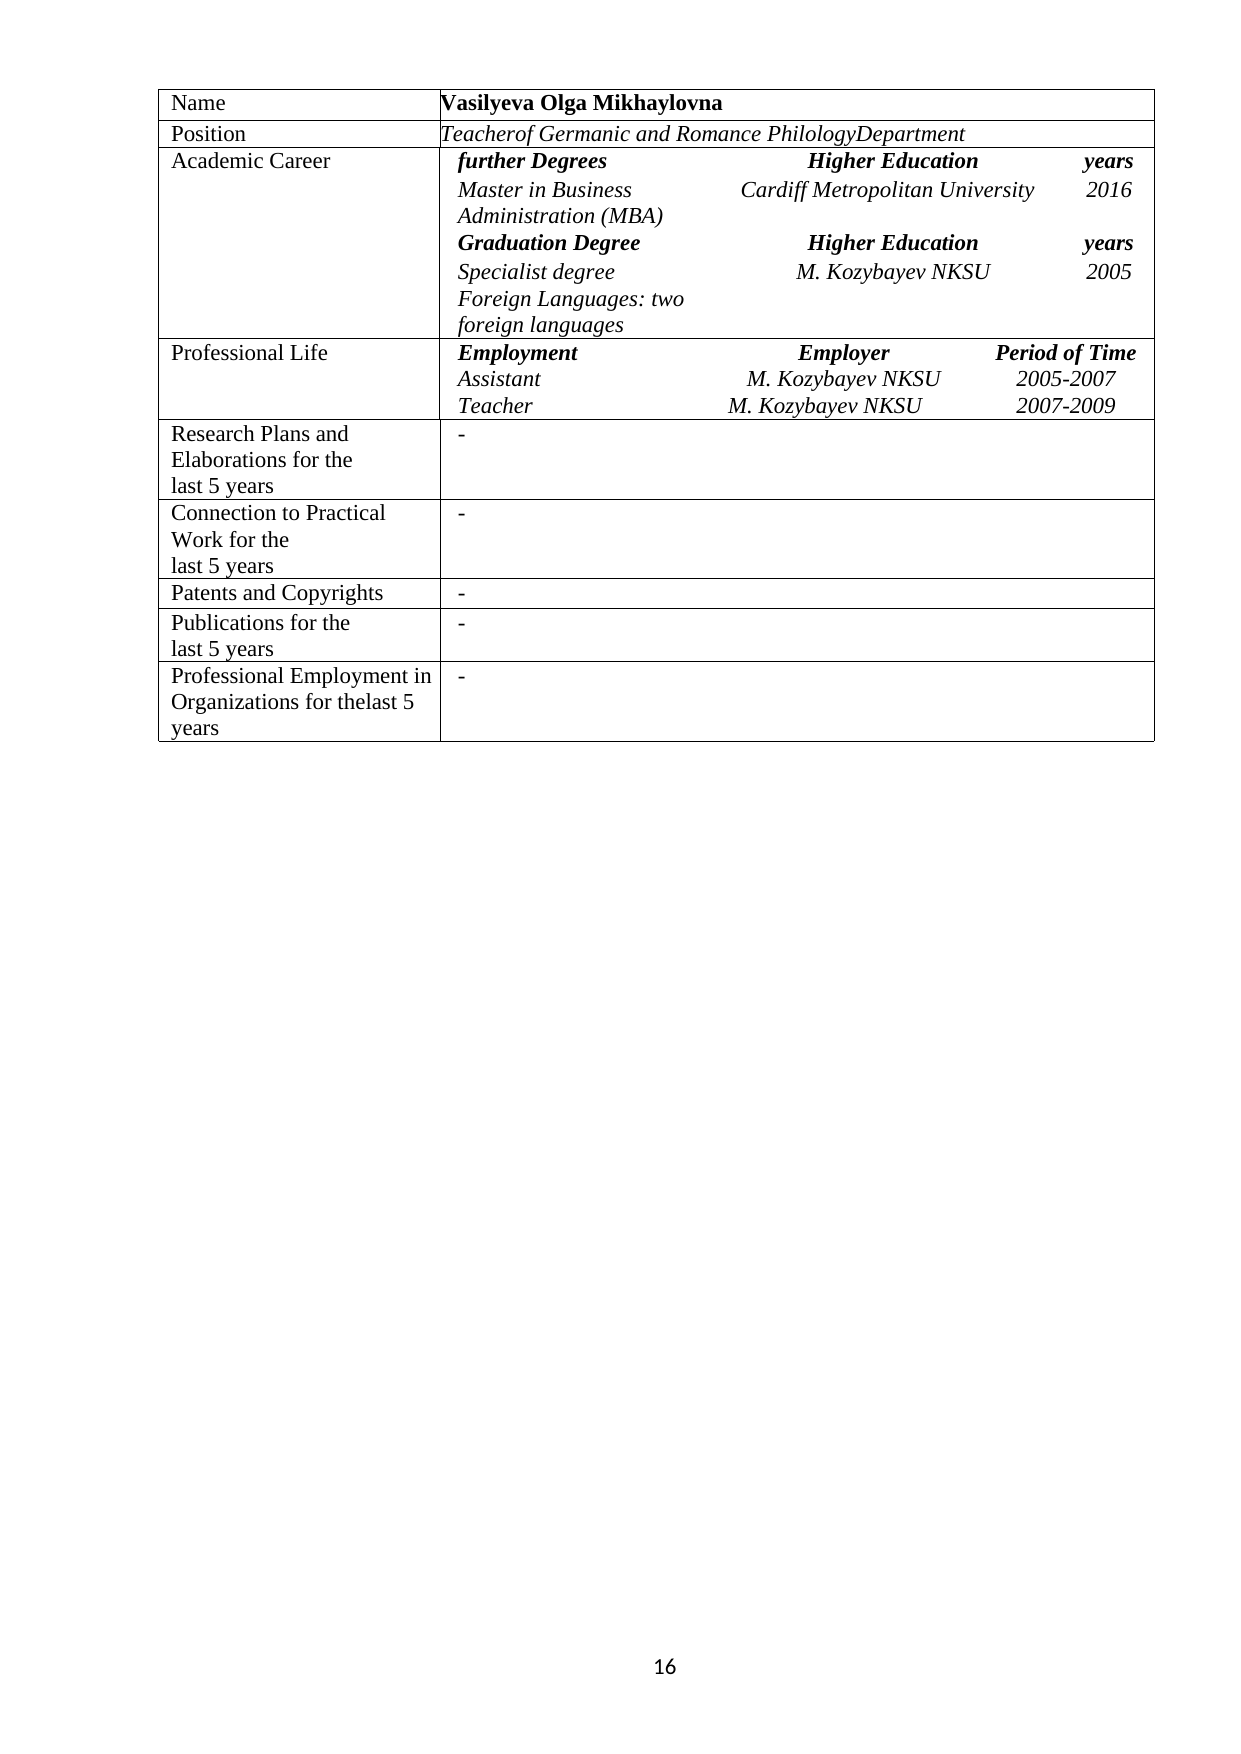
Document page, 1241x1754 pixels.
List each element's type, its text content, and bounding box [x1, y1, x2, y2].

table_cell M. Kozybayev NKSU [710, 365, 960, 392]
table_cell Higher Education [723, 148, 1046, 176]
table_cell Higher Education [723, 229, 1046, 258]
table_cell Specialist degree Foreign Languages: two foreign languages [440, 258, 722, 337]
table_cell years [1046, 148, 1154, 176]
table_cell Position [159, 121, 440, 147]
table_cell Teacher [440, 392, 710, 419]
table_cell Patents and Copyrights [159, 579, 440, 608]
table_header Name [159, 90, 440, 120]
table_cell further Degrees [440, 148, 722, 176]
table_cell 2005-2007 [960, 365, 1154, 392]
table_cell Master in Business Administration (MBA) [440, 176, 722, 229]
table_cell Cardiff Metropolitan University [723, 176, 1046, 229]
table_cell Academic Career [159, 148, 439, 337]
table_cell Teacherof Germanic and Romance PhilologyDepartment [441, 121, 1154, 147]
table_cell Employment [440, 339, 710, 365]
table_cell years [1046, 229, 1154, 258]
table_cell 2016 [1046, 176, 1154, 229]
table_cell Period of Time [960, 339, 1154, 365]
table_cell 2007-2009 [960, 392, 1154, 419]
table_cell - [441, 609, 1154, 661]
table_cell Publications for the last 5 years [159, 609, 440, 661]
table_cell - [441, 662, 1154, 741]
table_cell Research Plans and Elaborations for the last 5 years [159, 420, 440, 499]
table_cell Professional Employment in Organizations for thelast 5 years [159, 662, 440, 741]
table_cell Employer [710, 339, 960, 365]
table_cell M. Kozybayev NKSU [710, 392, 960, 419]
table_cell - [441, 579, 1154, 608]
table_cell 2005 [1046, 258, 1154, 337]
table_cell Assistant [440, 365, 710, 392]
table_cell Professional Life [159, 339, 439, 419]
table_header Vasilyeva Olga Mikhaylovna [441, 90, 1154, 120]
table_cell Connection to Practical Work for the last 5 years [159, 500, 440, 578]
table_cell - [441, 500, 1154, 578]
table_cell - [441, 420, 1154, 499]
table_cell Graduation Degree [440, 229, 722, 258]
table_cell M. Kozybayev NKSU [723, 258, 1046, 337]
